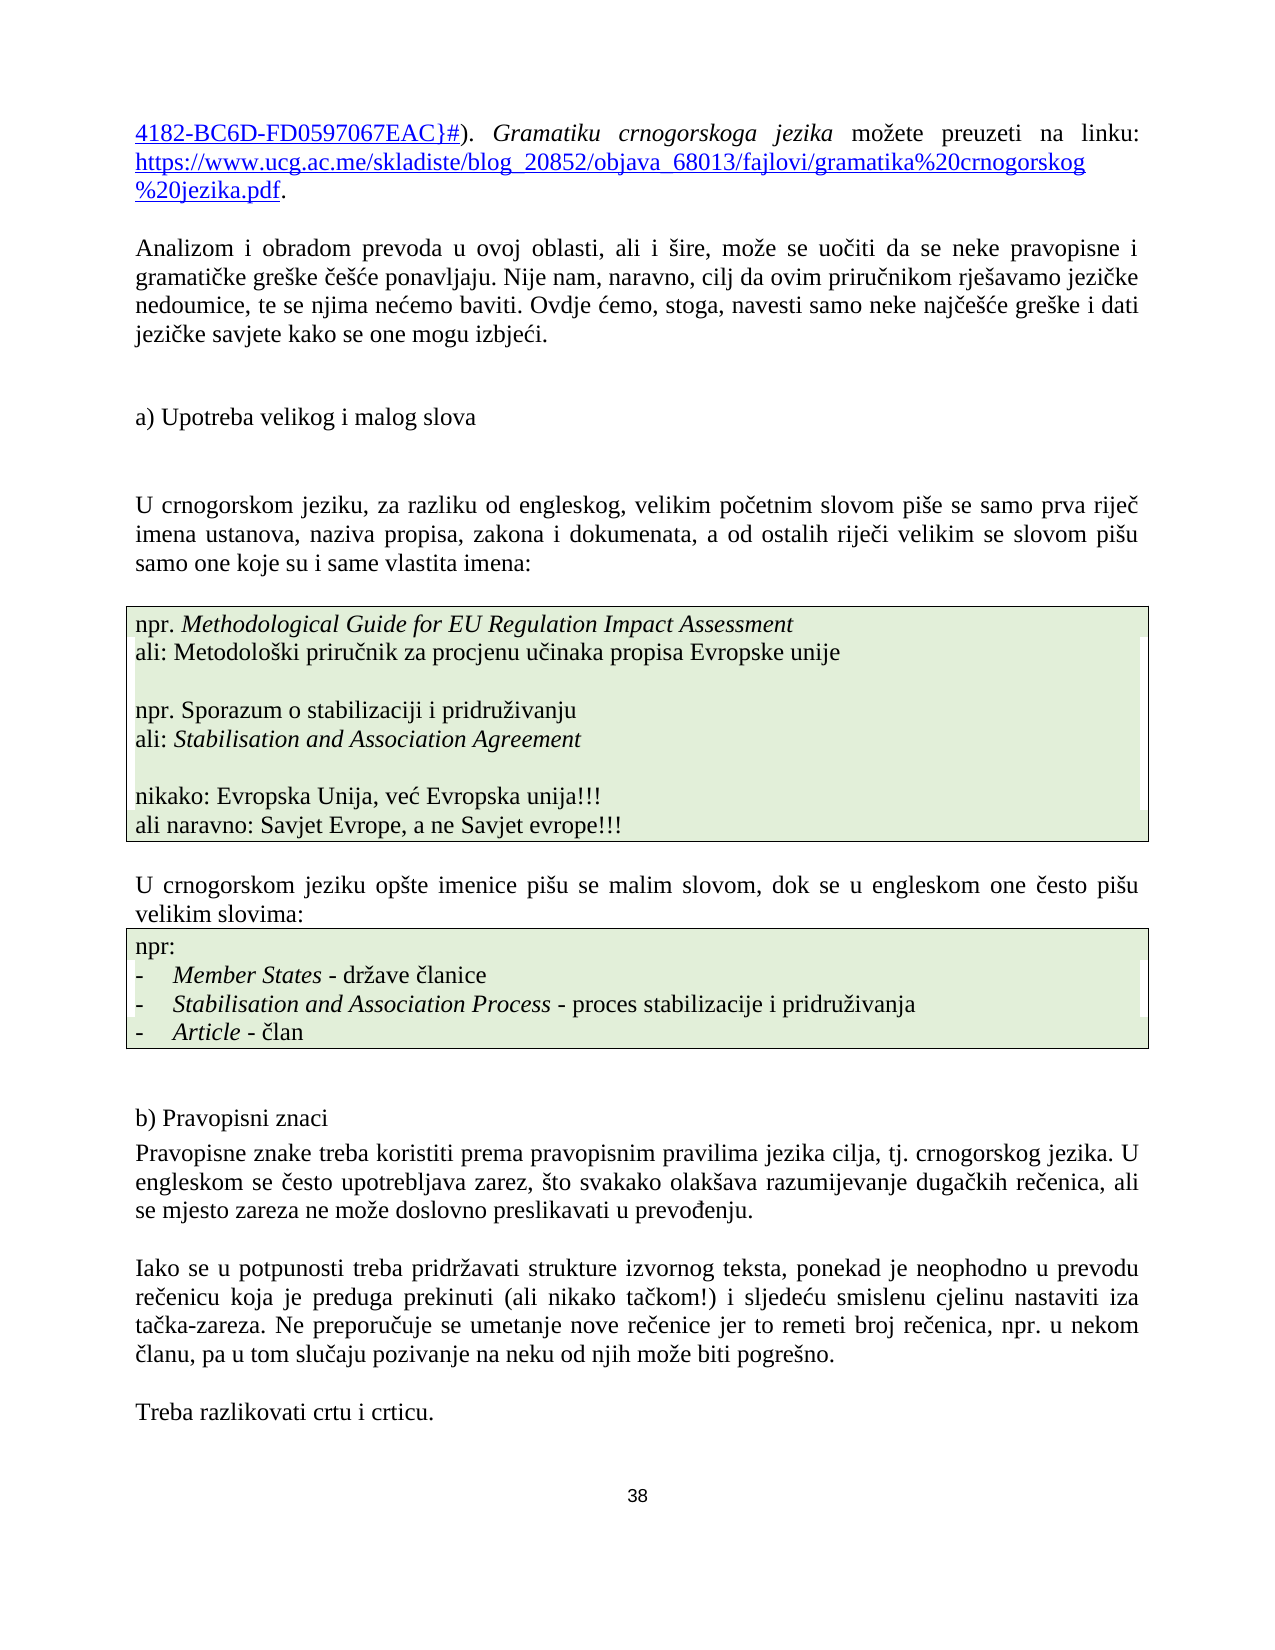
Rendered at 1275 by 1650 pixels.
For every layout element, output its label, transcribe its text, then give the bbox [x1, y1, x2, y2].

list Member States - države članice [135, 960, 1140, 989]
text ali: Metodološki priručnik za procjenu učinaka propisa Evropske unije [135, 637, 1140, 666]
text ali: Stabilisation and Association Agreement [135, 724, 1140, 752]
text ali naravno: Savjet Evrope, a ne Savjet evrope!!! [127, 807, 1148, 841]
text b) Pravopisni znaci [135, 1103, 1140, 1132]
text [135, 118, 1140, 204]
text npr: [127, 929, 1148, 960]
list Stabilisation and Association Process - proces stabilizacije i pridruživanja [135, 989, 1140, 1014]
text Treba razlikovati crtu i crticu. [135, 1397, 1140, 1426]
list Article - član [127, 1014, 1148, 1048]
text a) Upotreba velikog i malog slova [135, 402, 1140, 431]
text Pravopisne znake treba koristiti prema pravopisnim pravilima jezika cilja, tj. crnogorskog jezika. U engleskom se često upotrebljava zarez, što svakako olakšava razumijevanje dugačkih rečenica, ali se mjesto zareza ne može doslovno preslikavati u prevođenju. [135, 1138, 1140, 1224]
text U crnogorskom jeziku, za razliku od engleskog, velikim početnim slovom piše se samo prva riječ imena ustanova, naziva propisa, zakona i dokumenata, a od ostalih riječi velikim se slovom pišu samo one koje su i same vlastita imena: [135, 491, 1140, 577]
text npr. Sporazum o stabilizaciji i pridruživanju [135, 695, 1140, 724]
text npr. Methodological Guide for EU Regulation Impact Assessment [127, 607, 1148, 637]
text Analizom i obradom prevoda u ovoj oblasti, ali i šire, može se uočiti da se neke pravopisne i gramatičke greške češće ponavljaju. Nije nam, naravno, cilj da ovim priručnikom rješavamo jezičke nedoumice, te se njima nećemo baviti. Ovdje ćemo, stoga, navesti samo neke najčešće greške i dati jezičke savjete kako se one mogu izbjeći. [135, 233, 1140, 348]
text U crnogorskom jeziku opšte imenice pišu se malim slovom, dok se u engleskom one često pišu velikim slovima: [135, 871, 1140, 928]
text Iako se u potpunosti treba pridržavati strukture izvornog teksta, ponekad je neophodno u prevodu rečenicu koja je preduga prekinuti (ali nikako tačkom!) i sljedeću smislenu cjelinu nastaviti iza tačka-zareza. Ne preporučuje se umetanje nove rečenice jer to remeti broj rečenica, npr. u nekom članu, pa u tom slučaju pozivanje na neku od njih može biti pogrešno. [135, 1253, 1140, 1368]
text nikako: Evropska Unija, već Evropska unija!!! [135, 781, 1140, 807]
